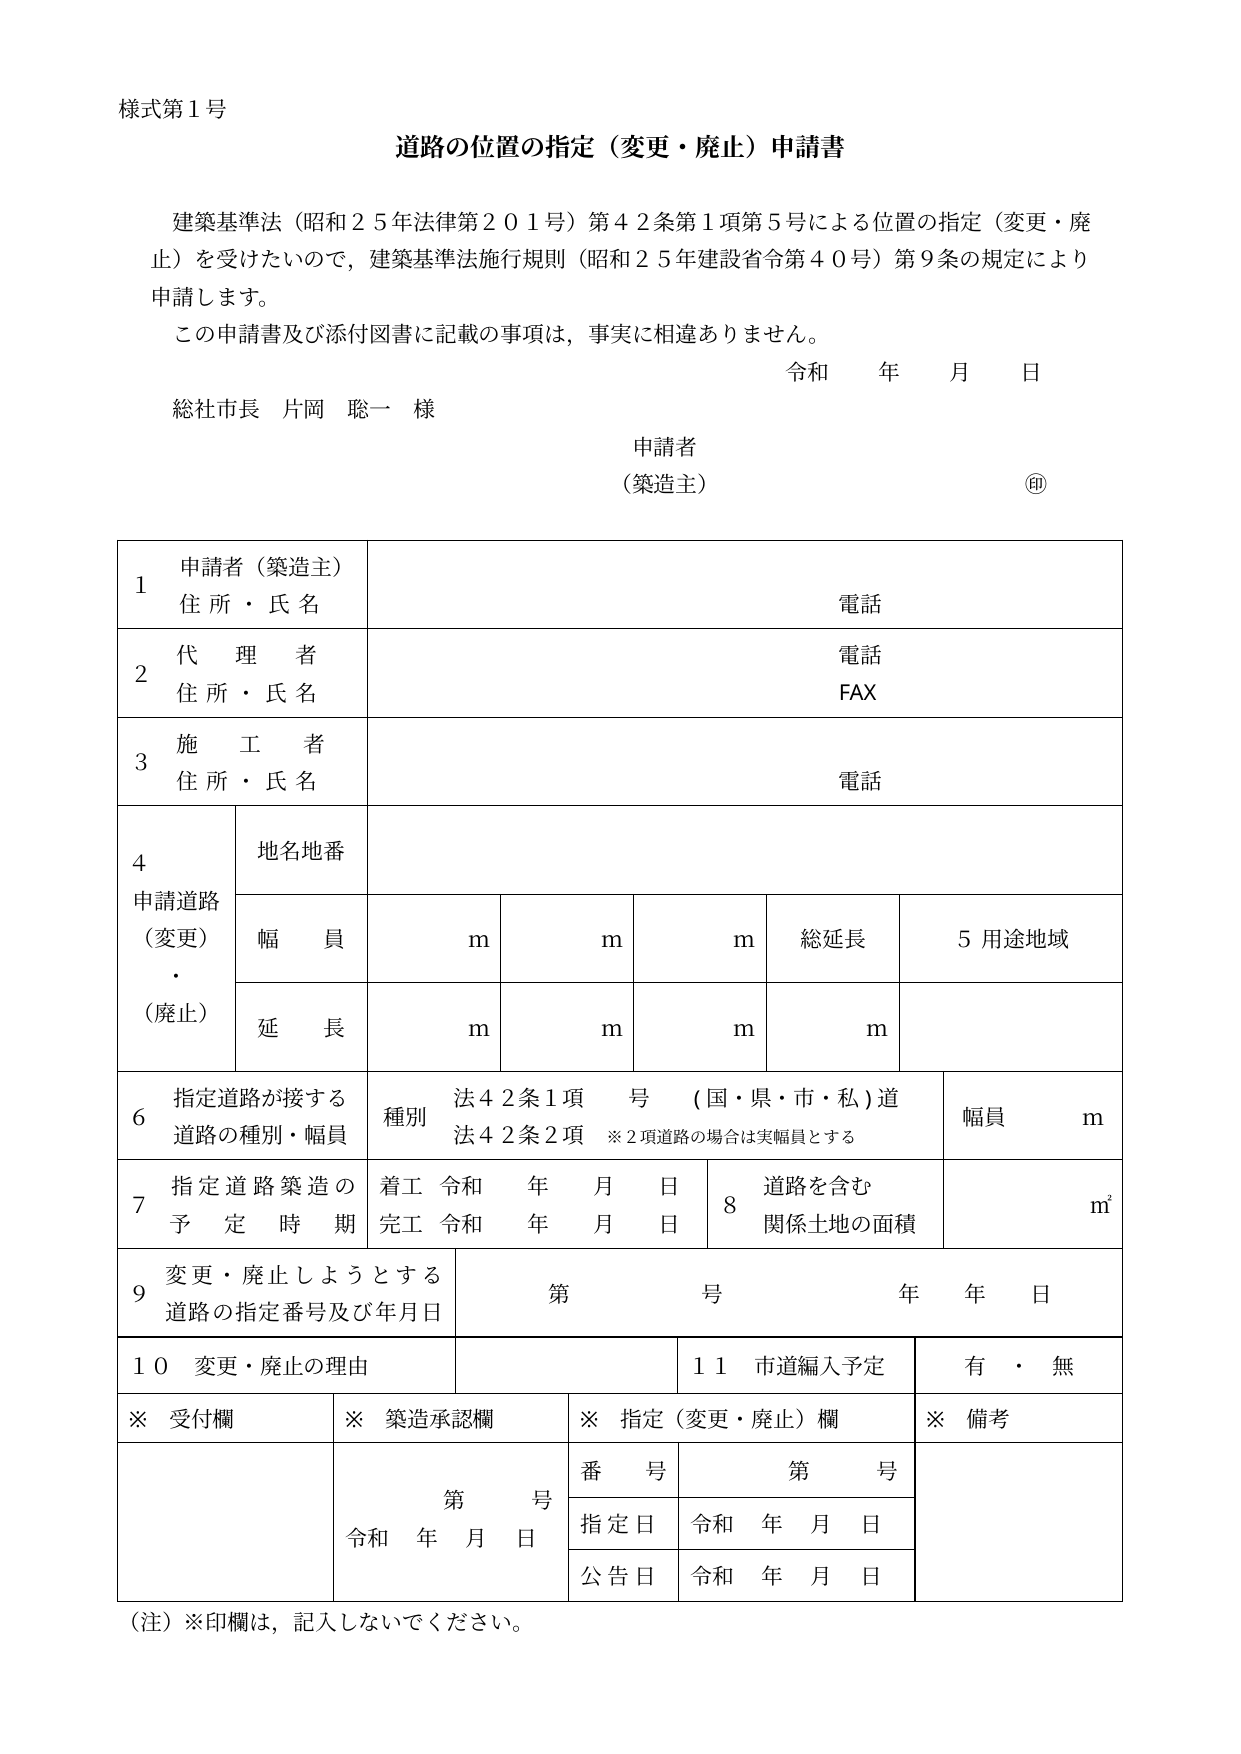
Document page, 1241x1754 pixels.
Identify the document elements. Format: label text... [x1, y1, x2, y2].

table_header 建築基準法（昭和２５年法律第２０１号）第４２条第１項第５号による位置の指定（変更・廃 止）を受けたいので，建築基準法施行規則（昭和２５年建設省令第４０号）第９条の規定により 申請します。 この申請書及び添付図書に記載の事項は，事実に相違ありません。 令和 年 月 日 総社市長 片岡 聡一 様 申請者 （築造主） ㊞ [118, 202, 1123, 539]
table_cell ｍ [634, 895, 766, 982]
table_cell ２ [118, 629, 165, 717]
table_cell 公 告 日 [569, 1550, 678, 1601]
table_cell ｍ [767, 983, 899, 1071]
text 様式第１号 [118, 89, 1122, 127]
table_cell ｍ [634, 983, 766, 1071]
table_cell ※ 指定（変更・廃止）欄 [569, 1394, 914, 1442]
table_cell [368, 806, 1122, 894]
table_cell 延 長 [236, 983, 367, 1071]
table_cell 幅員 ｍ [944, 1072, 1122, 1159]
table_cell 指定道路が接する 道路の種別・幅員 [154, 1072, 367, 1159]
table_cell 電話 FAX [368, 629, 1122, 717]
table_cell １ [118, 541, 165, 628]
table_cell 代 理 者 住所・氏名 [165, 629, 367, 717]
table_cell 有 ・ 無 [916, 1338, 1122, 1393]
table_cell 道路を含む 関係土地の面積 [752, 1160, 943, 1248]
table_cell 着工 令和 年 月 日 完工 令和 年 月 日 [368, 1160, 707, 1248]
table_cell ｍ [501, 983, 633, 1071]
table_cell ※ 備考 [916, 1394, 1122, 1442]
table_cell ４ 申請道路 （変更） ・ （廃止） [118, 806, 235, 1071]
table_cell 種別 [368, 1072, 442, 1159]
text （注）※印欄は，記入しないでください。 [118, 1602, 1122, 1639]
table_cell 地名地番 [236, 806, 367, 894]
table_cell 第 号 令和 年 月 日 [334, 1443, 568, 1601]
table_cell [118, 1443, 333, 1601]
table_cell 指定道路築造の 予 定 時 期 [154, 1160, 367, 1248]
table_cell ８ [708, 1160, 752, 1248]
table_cell ※ 築造承認欄 [334, 1394, 568, 1442]
table_cell 第 号 年 年 日 [456, 1249, 1122, 1336]
table_cell 法４２条１項 号 ( 国・県・市・私 ) 道 法４２条２項 ※２項道路の場合は実幅員とする [442, 1072, 943, 1159]
table_cell ㎡ [944, 1160, 1122, 1248]
table_cell 施 工 者 住所・氏名 [165, 718, 367, 805]
table_cell ６ [118, 1072, 154, 1159]
table_cell ７ [118, 1160, 154, 1248]
table_cell 電話 [368, 541, 1122, 628]
table_cell ｍ [501, 895, 633, 982]
table_cell 総延長 [767, 895, 899, 982]
table_cell 令和 年 月 日 [679, 1498, 914, 1548]
table_cell 幅 員 [236, 895, 367, 982]
table_cell [456, 1338, 677, 1393]
table_cell １０ 変更・廃止の理由 [118, 1338, 455, 1393]
table_cell １１ 市道編入予定 [678, 1338, 914, 1393]
table_cell [900, 983, 1122, 1071]
table_cell 申請者（築造主） 住所・氏名 [165, 541, 367, 628]
table_cell 指 定 日 [569, 1498, 678, 1548]
table_cell 変更・廃止しようとする 道路の指定番号及び年月日 [154, 1249, 455, 1336]
table_cell 電話 [368, 718, 1122, 805]
table_cell ※ 受付欄 [118, 1394, 333, 1442]
table_cell 令和 年 月 日 [679, 1550, 914, 1601]
table_cell ５ 用途地域 [900, 895, 1122, 982]
table_cell ｍ [368, 983, 500, 1071]
table_cell ３ [118, 718, 165, 805]
table_cell 第 号 [679, 1443, 914, 1497]
table_cell ｍ [368, 895, 500, 982]
table_cell 番 号 [569, 1443, 678, 1497]
text 道路の位置の指定（変更・廃止）申請書 [118, 127, 1122, 164]
table_cell ９ [118, 1249, 154, 1336]
table_cell [916, 1443, 1122, 1601]
